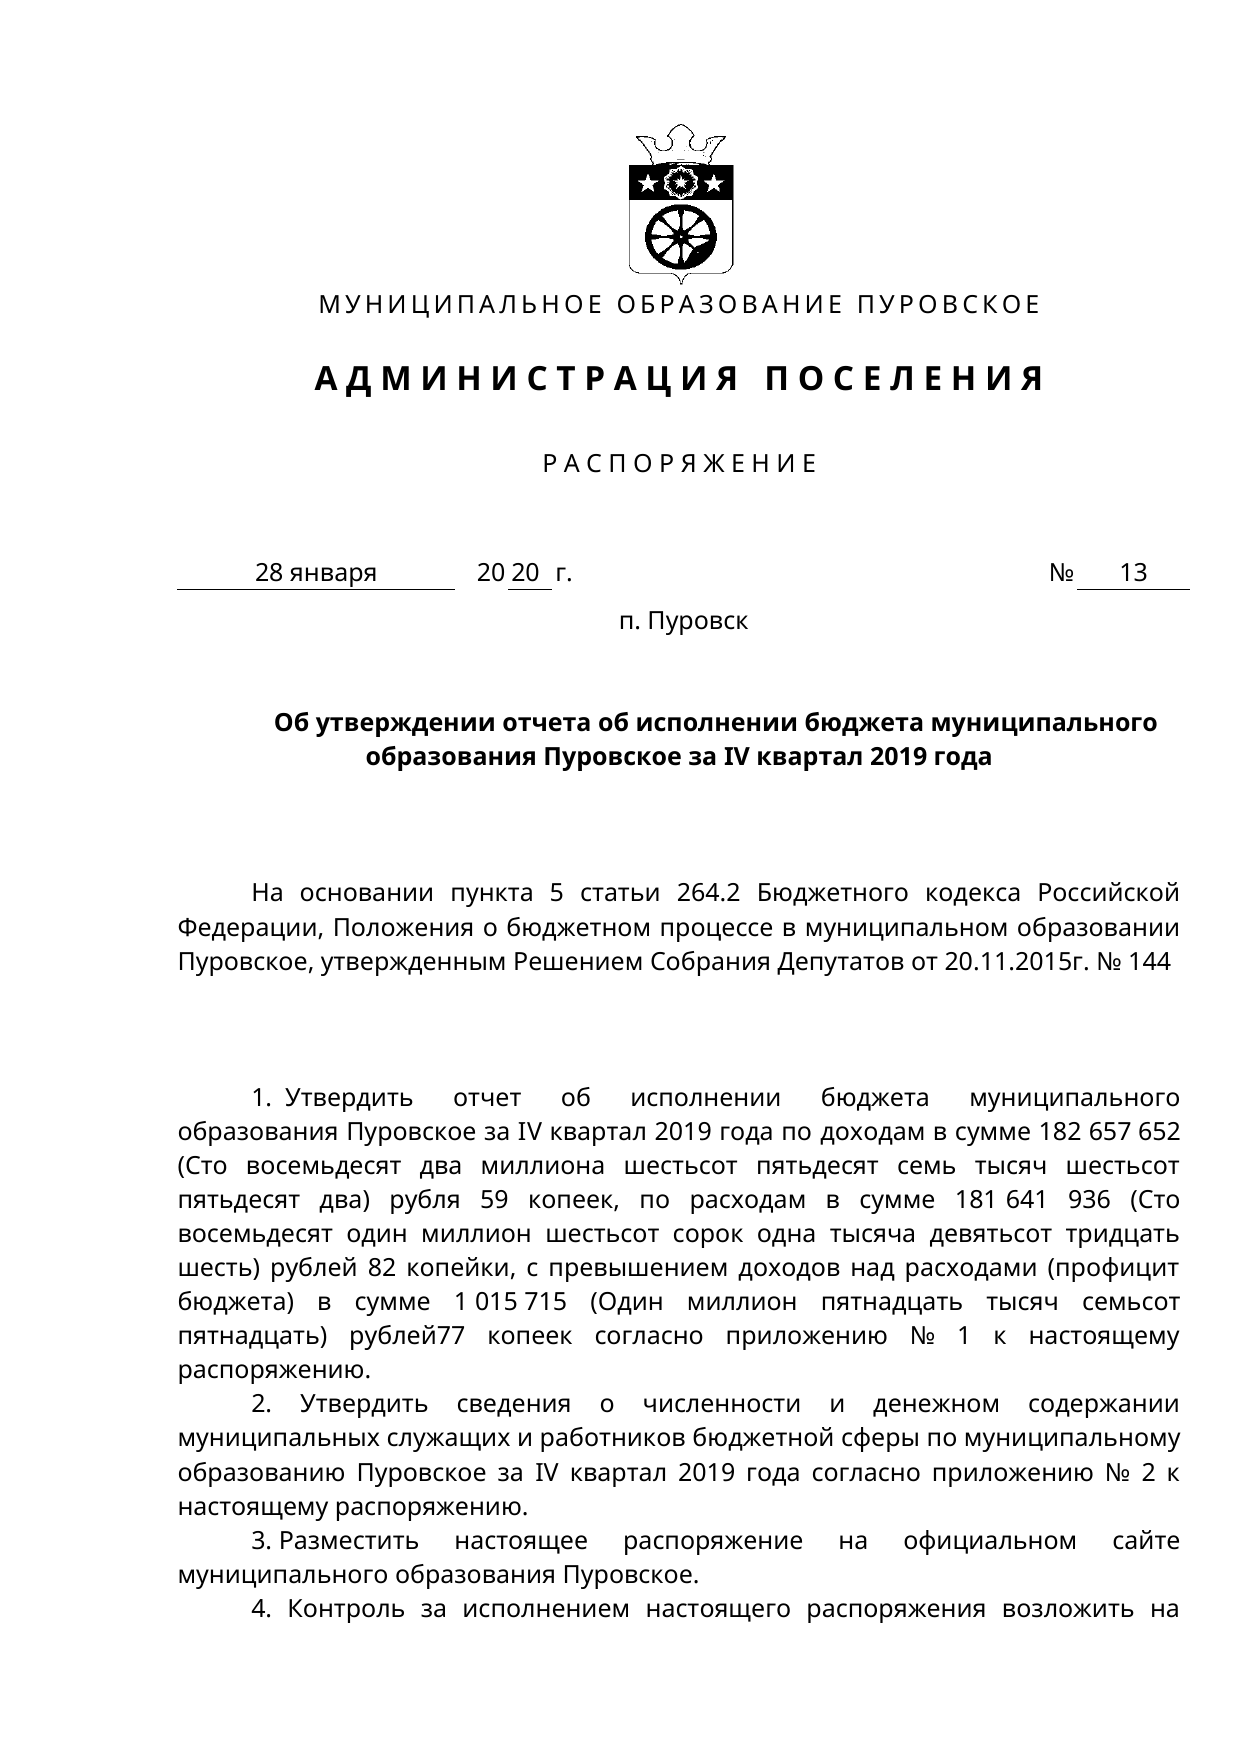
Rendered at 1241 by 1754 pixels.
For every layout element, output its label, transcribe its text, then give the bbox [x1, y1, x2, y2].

text 2. Утвердить сведения о численности и денежном содержании муниципальных служащих и работников бюджетной сферы по муниципальному образованию Пуровское за IV квартал 2019 года согласно приложению № 2 к настоящему распоряжению. [177, 1386, 1181, 1522]
table_cell п. Пуровск [177, 589, 1190, 637]
title 3. Разместить настоящее распоряжение на официальном сайте муниципального образования Пуровское. [177, 1522, 1181, 1590]
table_header № [1040, 543, 1077, 589]
subtitle Р А С П О Р Я Ж Е Н И Е [177, 446, 1181, 480]
text На основании пункта 5 статьи 264.2 Бюджетного кодекса Российской Федерации, Положения о бюджетном процессе в муниципальном образовании Пуровское, утвержденным Решением Собрания Депутатов от 20.11.2015г. № 144 [177, 875, 1181, 977]
text МУНИЦИПАЛЬНОе ОБРАЗОВАНИе ПУРОВСКОЕ [177, 287, 1181, 321]
table_header г. [552, 543, 1040, 589]
text А Д М И Н И С Т Р А Ц И Я П О С Е Л Е Н И Я [177, 355, 1181, 401]
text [177, 1590, 1181, 1624]
table_header 28 января [177, 543, 455, 589]
table_header 13 [1077, 543, 1190, 589]
text 1. Утвердить отчет об исполнении бюджета муниципального образования Пуровское за IV квартал 2019 года по доходам в сумме 182 657 652 (Сто восемьдесят два миллиона шестьсот пятьдесят семь тысяч шестьсот пятьдесят два) рубля 59 копеек, по расходам в сумме 181 641 936 (Сто восемьдесят один миллион шестьсот сорок одна тысяча девятьсот тридцать шесть) рублей 82 копейки, с превышением доходов над расходами (профицит бюджета) в сумме 1 015 715 (Один миллион пятнадцать тысяч семьсот пятнадцать) рублей77 копеек согласно приложению № 1 к настоящему распоряжению. [177, 1079, 1181, 1386]
table_header 20 [455, 543, 508, 589]
table_header 20 [508, 543, 552, 589]
subtitle Об утверждении отчета об исполнении бюджета муниципального образования Пуровское за IV квартал 2019 года [177, 705, 1181, 773]
